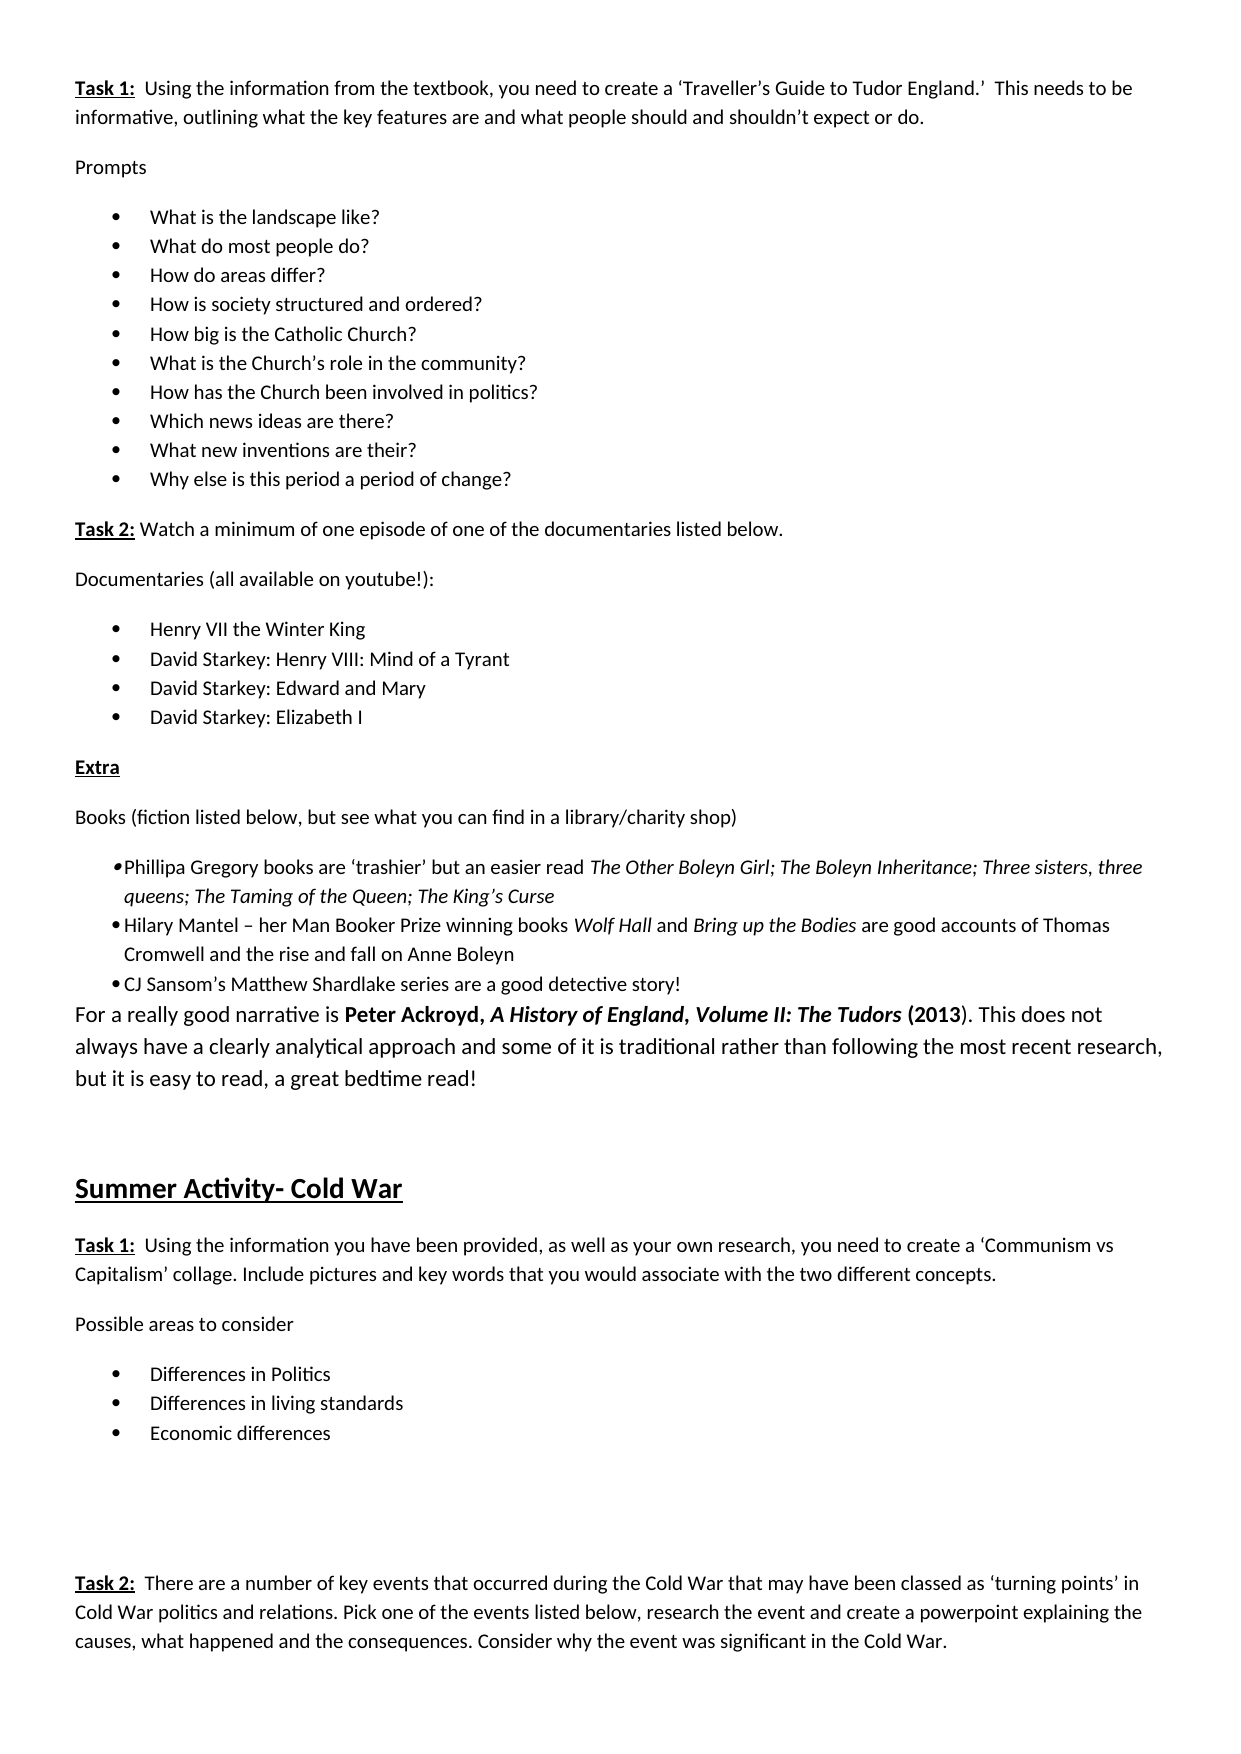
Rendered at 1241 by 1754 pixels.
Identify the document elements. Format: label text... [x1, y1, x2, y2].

text Extra [75, 754, 1165, 779]
text Books (fiction listed below, but see what you can find in a library/charity shop) [75, 804, 1165, 829]
list Why else is this period a period of change? [112, 467, 1165, 492]
text Documentaries (all available on youtube!): [75, 567, 1165, 592]
text Task 1: Using the information you have been provided, as well as your own research, you need to create a ‘Communism vs Capitalism’ collage. Include pictures and key words that you would associate with the two different concepts. [75, 1232, 1165, 1287]
list What is the landscape like? [112, 204, 1165, 229]
text Task 2: Watch a minimum of one episode of one of the documentaries listed below. [75, 517, 1165, 542]
list Henry VII the Winter King [112, 617, 1165, 642]
text Prompts [75, 154, 1165, 179]
list CJ Sansom’s Matthew Shardlake series are a good detective story! [112, 971, 1165, 996]
text Task 2: There are a number of key events that occurred during the Cold War that may have been classed as ‘turning points’ in Cold War politics and relations. Pick one of the events listed below, research the event and create a powerpoint explaining the causes, what happened and the consequences. Consider why the event was significant in the Cold War. [75, 1570, 1165, 1653]
list How has the Church been involved in politics? [112, 379, 1165, 404]
list What new inventions are their? [112, 437, 1165, 463]
list Differences in Politics [112, 1361, 1165, 1387]
list Differences in living standards [112, 1391, 1165, 1416]
list David Starkey: Henry VIII: Mind of a Tyrant [112, 646, 1165, 671]
list Which news ideas are there? [112, 408, 1165, 434]
list Economic differences [112, 1420, 1165, 1445]
list Hilary Mantel – her Man Booker Prize winning books Wolf Hall and Bring up the Bodies are good accounts of Thomas Cromwell and the rise and fall on Anne Boleyn [112, 912, 1165, 967]
list David Starkey: Edward and Mary [112, 675, 1165, 700]
list David Starkey: Elizabeth I [112, 704, 1165, 729]
list Phillipa Gregory books are ‘trashier’ but an easier read The Other Boleyn Girl; The Boleyn Inheritance; Three sisters, three queens; The Taming of the Queen; The King’s Curse [112, 854, 1165, 909]
text For a really good narrative is Peter Ackroyd, A History of England, Volume II: The Tudors (2013). This does not always have a clearly analytical approach and some of it is traditional rather than following the most recent research, but it is easy to read, a great bedtime read! [75, 1000, 1165, 1092]
text Task 1: Using the information from the textbook, you need to create a ‘Traveller’s Guide to Tudor England.’ This needs to be informative, outlining what the key features are and what people should and shouldn’t expect or do. [75, 75, 1165, 129]
list How do areas differ? [112, 262, 1165, 288]
list What do most people do? [112, 233, 1165, 259]
list How big is the Catholic Church? [112, 321, 1165, 346]
list What is the Church’s role in the community? [112, 350, 1165, 375]
list How is society structured and ordered? [112, 292, 1165, 317]
text Possible areas to consider [75, 1311, 1165, 1337]
text Summer Activity- Cold War [75, 1170, 1165, 1206]
